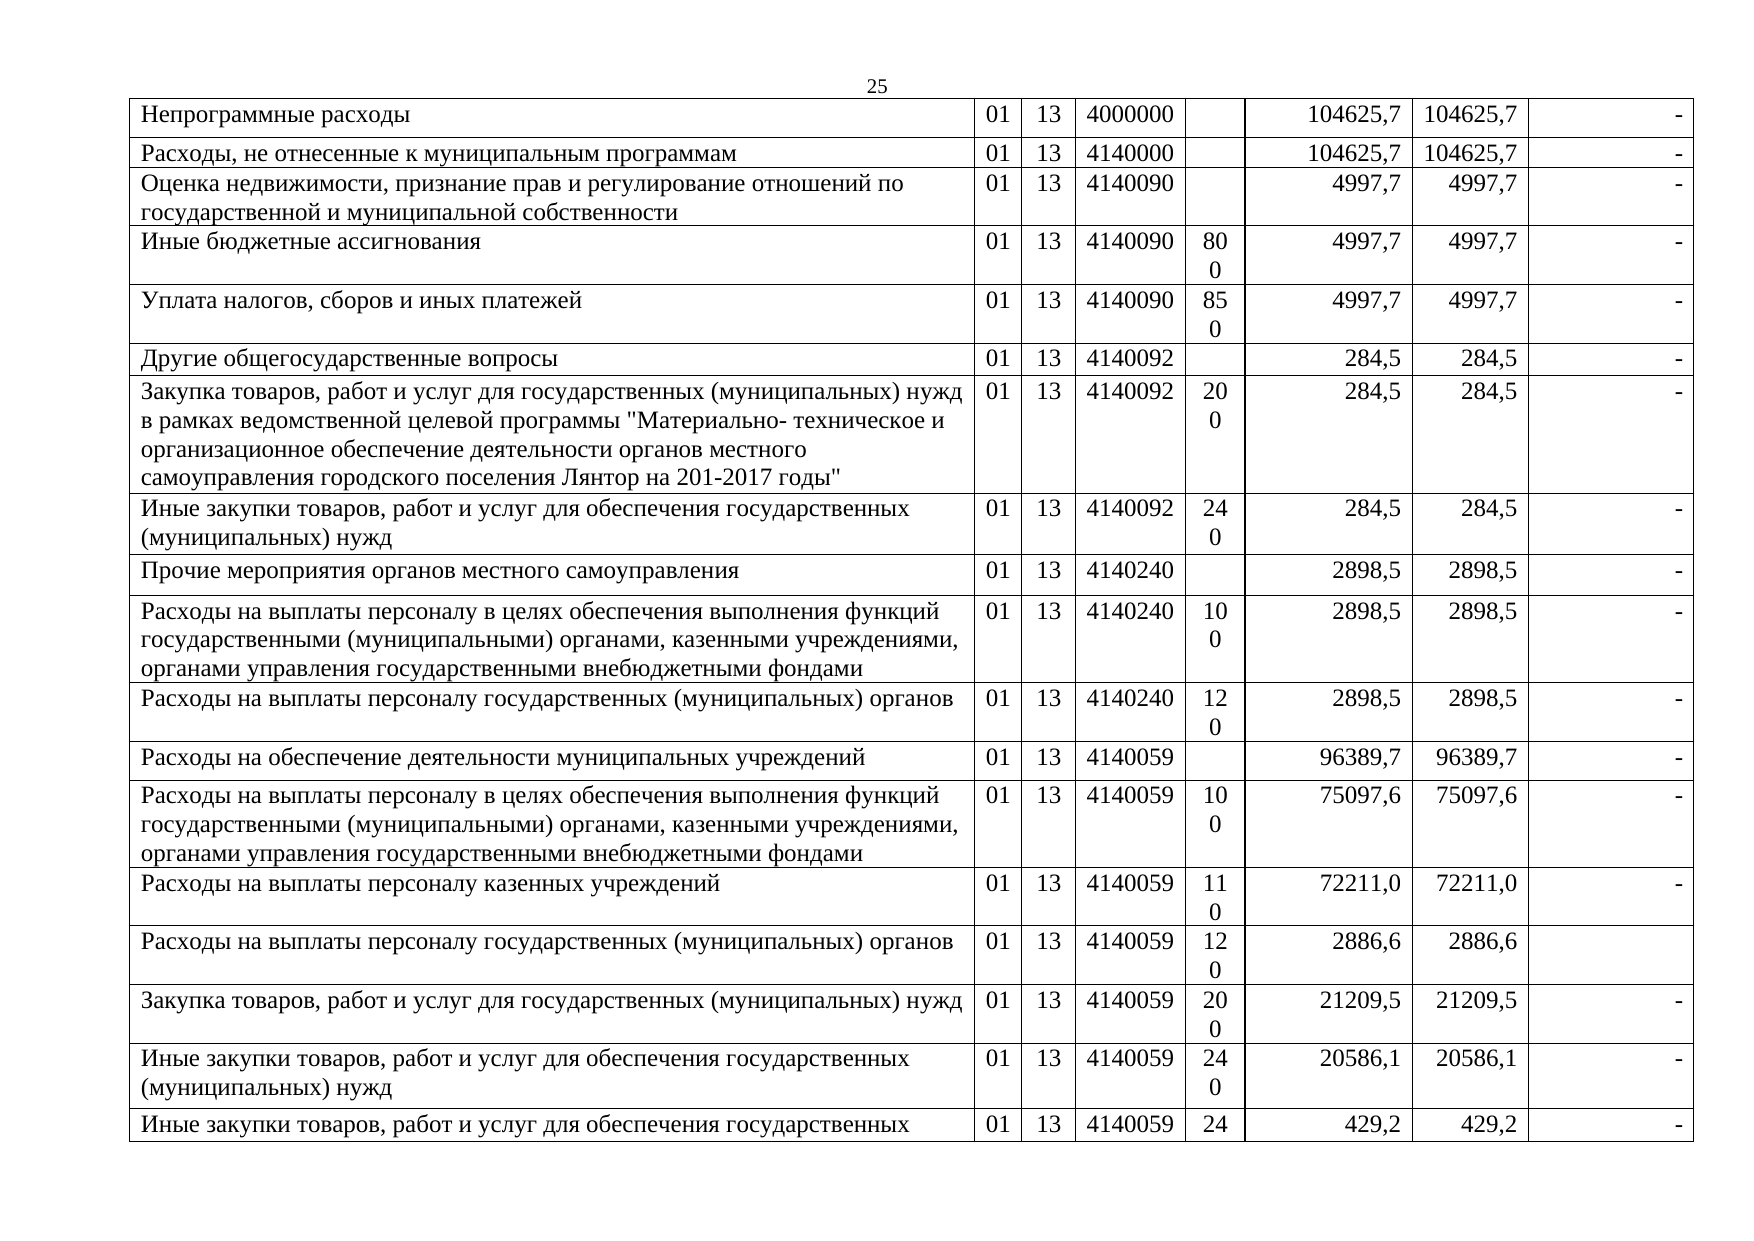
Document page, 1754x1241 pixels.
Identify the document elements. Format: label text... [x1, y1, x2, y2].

table_cell 72211,0 [1413, 868, 1528, 925]
table_cell 2886,6 [1246, 926, 1412, 984]
table_cell 20586,1 [1246, 1044, 1412, 1108]
table_cell - [1529, 226, 1693, 284]
table_cell 2898,5 [1413, 555, 1528, 595]
table_cell 4997,7 [1413, 168, 1528, 225]
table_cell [130, 1109, 974, 1141]
table_cell 01 [975, 1109, 1021, 1141]
table_cell - [1529, 742, 1693, 779]
table_cell 850 [1186, 285, 1244, 342]
table_cell 01 [975, 596, 1021, 682]
table_cell Прочие мероприятия органов местного самоуправления [130, 555, 974, 595]
table_cell 13 [1022, 868, 1075, 925]
table_cell [1186, 555, 1244, 595]
table_cell 4140059 [1076, 926, 1185, 984]
table_cell 4140059 [1076, 985, 1185, 1042]
table_cell 01 [975, 226, 1021, 284]
table_cell - [1529, 683, 1693, 741]
table_cell 4997,7 [1413, 226, 1528, 284]
table_cell 01 [975, 742, 1021, 779]
table_cell Непрограммные расходы [130, 99, 974, 137]
table_cell - [1529, 168, 1693, 225]
table_cell [1186, 344, 1244, 375]
table_cell 01 [975, 168, 1021, 225]
table_cell 13 [1022, 926, 1075, 984]
table_cell 120 [1186, 683, 1244, 741]
table_cell 01 [975, 99, 1021, 137]
table_cell 240 [1186, 1044, 1244, 1108]
table_cell 4140090 [1076, 285, 1185, 342]
table_cell 100 [1186, 781, 1244, 867]
table_cell [1186, 742, 1244, 779]
table_cell 01 [975, 344, 1021, 375]
table_cell 13 [1022, 168, 1075, 225]
table_cell - [1529, 1109, 1693, 1141]
table_cell 284,5 [1413, 344, 1528, 375]
table_cell 429,2 [1246, 1109, 1412, 1141]
table_cell - [1529, 985, 1693, 1042]
table_cell 120 [1186, 926, 1244, 984]
table_cell Иные закупки товаров, работ и услуг для обеспечения государственных (муниципальных) нужд [130, 494, 974, 554]
table_cell 01 [975, 138, 1021, 167]
table_cell 284,5 [1413, 376, 1528, 492]
table_cell [1529, 926, 1693, 984]
table_cell 2886,6 [1413, 926, 1528, 984]
table_cell 4140092 [1076, 376, 1185, 492]
table_cell 4140059 [1076, 868, 1185, 925]
table_cell 13 [1022, 226, 1075, 284]
table_cell - [1529, 138, 1693, 167]
table_cell - [1529, 494, 1693, 554]
table_cell Расходы на выплаты персоналу в целях обеспечения выполнения функций государственными (муниципальными) органами, казенными учреждениями, органами управления государственными внебюджетными фондами [130, 596, 974, 682]
table_cell Оценка недвижимости, признание прав и регулирование отношений по государственной и муниципальной собственности [130, 168, 974, 225]
table_cell 21209,5 [1413, 985, 1528, 1042]
table_cell 13 [1022, 596, 1075, 682]
table_cell - [1529, 555, 1693, 595]
table_cell 4140059 [1076, 1109, 1185, 1141]
table_cell 01 [975, 868, 1021, 925]
table_cell 01 [975, 683, 1021, 741]
table_cell 13 [1022, 376, 1075, 492]
table_cell 4997,7 [1246, 168, 1412, 225]
table_cell [1186, 99, 1244, 137]
table_cell 104625,7 [1246, 138, 1412, 167]
table_cell 13 [1022, 138, 1075, 167]
table_cell 4140090 [1076, 226, 1185, 284]
table_cell 96389,7 [1246, 742, 1412, 779]
table_cell 4140059 [1076, 1044, 1185, 1108]
table_cell 4140059 [1076, 742, 1185, 779]
table_cell 200 [1186, 985, 1244, 1042]
table_cell 13 [1022, 985, 1075, 1042]
table_cell 75097,6 [1246, 781, 1412, 867]
table_cell 01 [975, 285, 1021, 342]
table_cell 429,2 [1413, 1109, 1528, 1141]
table_cell 01 [975, 985, 1021, 1042]
table_cell 110 [1186, 868, 1244, 925]
table_cell 01 [975, 781, 1021, 867]
table_cell - [1529, 868, 1693, 925]
table_cell Иные бюджетные ассигнования [130, 226, 974, 284]
table_cell 284,5 [1413, 494, 1528, 554]
table_cell 96389,7 [1413, 742, 1528, 779]
table_cell 13 [1022, 683, 1075, 741]
table_cell 104625,7 [1413, 138, 1528, 167]
table_cell 2898,5 [1413, 683, 1528, 741]
table_cell 21209,5 [1246, 985, 1412, 1042]
table_cell [1186, 168, 1244, 225]
table_cell Расходы на выплаты персоналу казенных учреждений [130, 868, 974, 925]
table_cell - [1529, 99, 1693, 137]
table_cell - [1529, 596, 1693, 682]
table_cell 240 [1186, 494, 1244, 554]
table_cell 4997,7 [1246, 226, 1412, 284]
table_cell 75097,6 [1413, 781, 1528, 867]
table_cell 01 [975, 1044, 1021, 1108]
table_cell 13 [1022, 555, 1075, 595]
table_cell 01 [975, 555, 1021, 595]
table_cell 13 [1022, 742, 1075, 779]
table_cell Расходы на обеспечение деятельности муниципальных учреждений [130, 742, 974, 779]
table_cell 13 [1022, 285, 1075, 342]
table_cell 4140092 [1076, 344, 1185, 375]
table_cell 200 [1186, 376, 1244, 492]
table_cell 20586,1 [1413, 1044, 1528, 1108]
table_cell 13 [1022, 781, 1075, 867]
table_cell 13 [1022, 344, 1075, 375]
table_cell 13 [1022, 494, 1075, 554]
table_cell 4140240 [1076, 555, 1185, 595]
table_cell 4140240 [1076, 596, 1185, 682]
table_cell Расходы на выплаты персоналу государственных (муниципальных) органов [130, 683, 974, 741]
table_cell 72211,0 [1246, 868, 1412, 925]
table_cell - [1529, 285, 1693, 342]
table_cell 2898,5 [1246, 683, 1412, 741]
table_cell - [1529, 344, 1693, 375]
table_cell 4140090 [1076, 168, 1185, 225]
table_cell 100 [1186, 596, 1244, 682]
table_cell 284,5 [1246, 376, 1412, 492]
table_cell 13 [1022, 1109, 1075, 1141]
table_cell 01 [975, 376, 1021, 492]
table_cell 01 [975, 926, 1021, 984]
table_cell Расходы на выплаты персоналу государственных (муниципальных) органов [130, 926, 974, 984]
table_cell 4140000 [1076, 138, 1185, 167]
table_cell 240 [1186, 1109, 1244, 1141]
table_cell 4000000 [1076, 99, 1185, 137]
table_cell 104625,7 [1413, 99, 1528, 137]
table_cell Другие общегосударственные вопросы [130, 344, 974, 375]
table_cell Закупка товаров, работ и услуг для государственных (муниципальных) нужд в рамках ведомственной целевой программы "Материально- техническое и организационное обеспечение деятельности органов местного самоуправления городского поселения Лянтор на 201-2017 годы" [130, 376, 974, 492]
table_cell 800 [1186, 226, 1244, 284]
table_cell 2898,5 [1413, 596, 1528, 682]
table_cell 4140092 [1076, 494, 1185, 554]
table_cell 4140240 [1076, 683, 1185, 741]
table_cell Расходы на выплаты персоналу в целях обеспечения выполнения функций государственными (муниципальными) органами, казенными учреждениями, органами управления государственными внебюджетными фондами [130, 781, 974, 867]
table_cell 2898,5 [1246, 596, 1412, 682]
table_cell 4997,7 [1413, 285, 1528, 342]
table_cell 2898,5 [1246, 555, 1412, 595]
table_cell 4997,7 [1246, 285, 1412, 342]
table_cell 01 [975, 494, 1021, 554]
table_cell - [1529, 781, 1693, 867]
table_cell 4140059 [1076, 781, 1185, 867]
table_cell 284,5 [1246, 494, 1412, 554]
table_cell - [1529, 1044, 1693, 1108]
table_cell 104625,7 [1246, 99, 1412, 137]
table_cell 13 [1022, 1044, 1075, 1108]
table_cell - [1529, 376, 1693, 492]
table_cell Закупка товаров, работ и услуг для государственных (муниципальных) нужд [130, 985, 974, 1042]
table_cell Уплата налогов, сборов и иных платежей [130, 285, 974, 342]
table_cell Расходы, не отнесенные к муниципальным программам [130, 138, 974, 167]
table_cell 284,5 [1246, 344, 1412, 375]
table_cell Иные закупки товаров, работ и услуг для обеспечения государственных (муниципальных) нужд [130, 1044, 974, 1108]
table_cell [1186, 138, 1244, 167]
table_cell 13 [1022, 99, 1075, 137]
